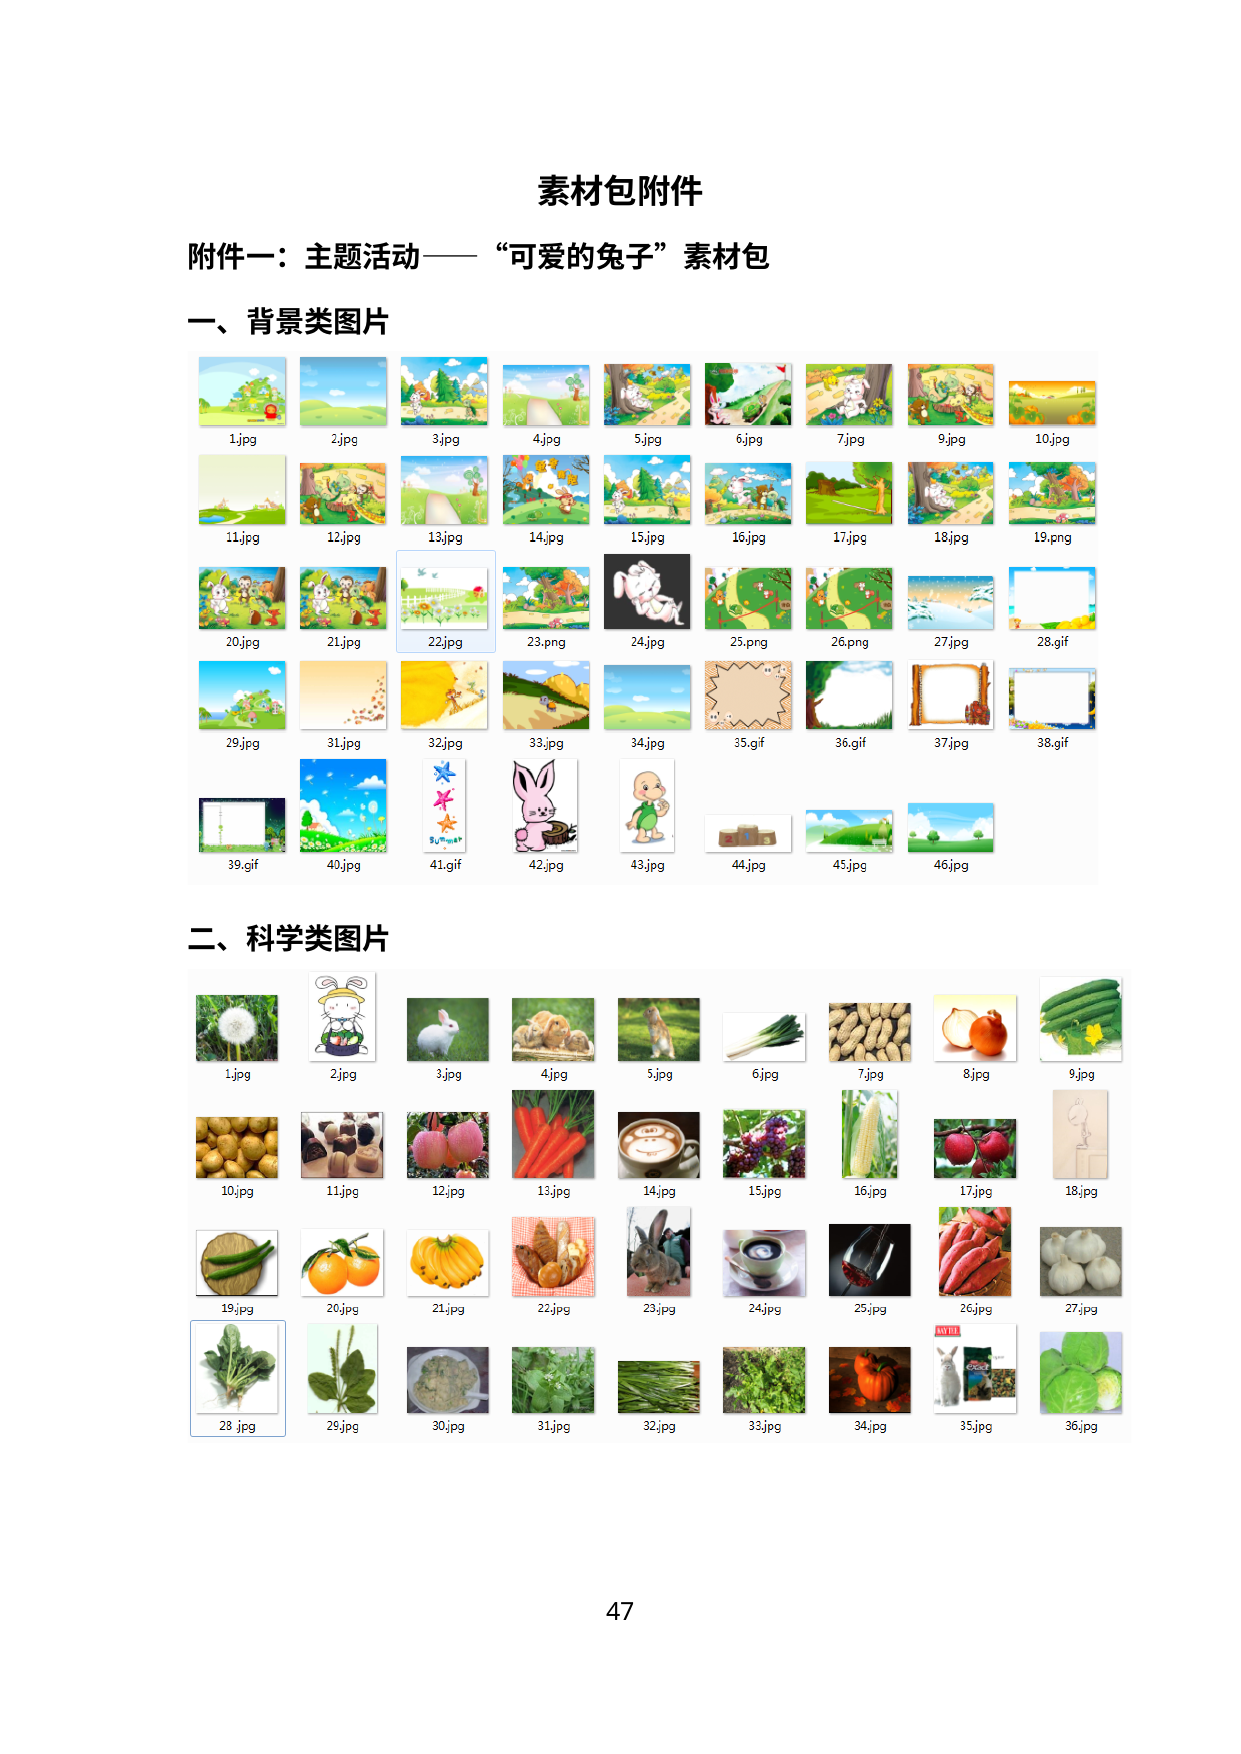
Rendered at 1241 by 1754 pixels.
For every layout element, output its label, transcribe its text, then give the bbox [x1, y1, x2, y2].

text 素材包附件 [187, 157, 1053, 222]
text 一、背景类图片 [187, 287, 1053, 351]
picture [187, 969, 1132, 1443]
text 附件一：主题活动——“可爱的兔子”素材包 [187, 222, 1053, 287]
text 二、科学类图片 [187, 904, 1053, 969]
picture [187, 351, 1099, 885]
